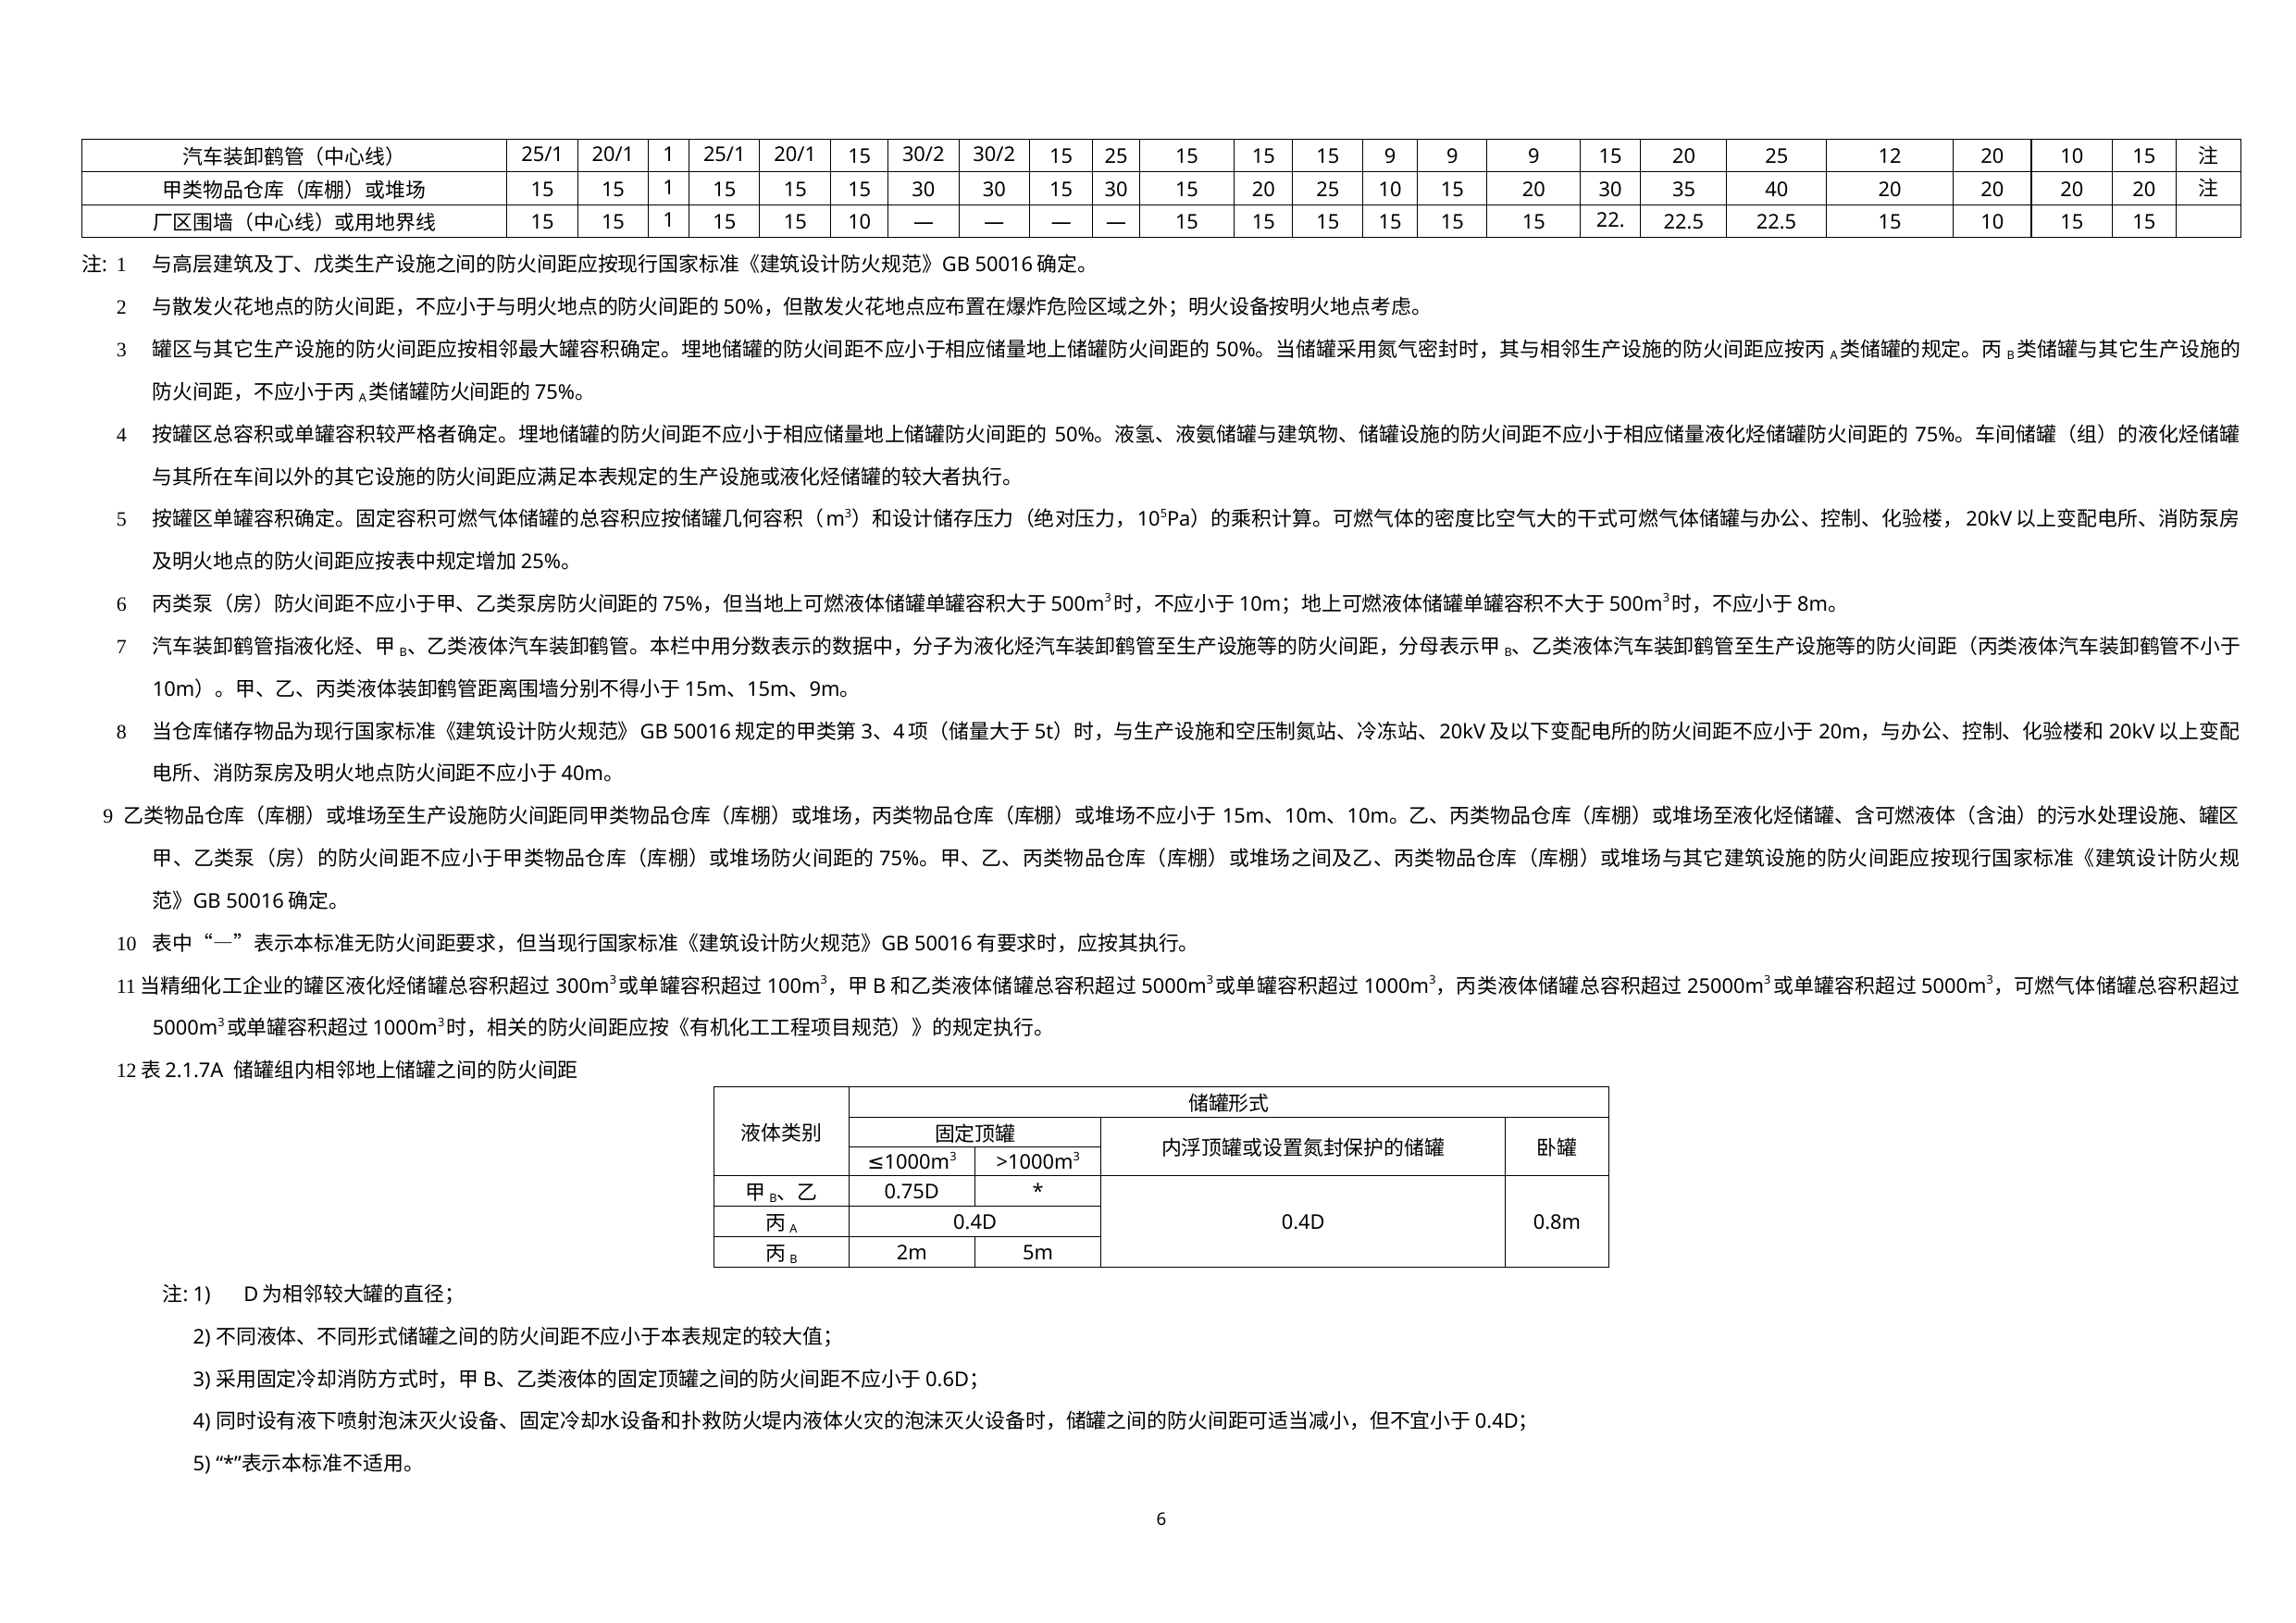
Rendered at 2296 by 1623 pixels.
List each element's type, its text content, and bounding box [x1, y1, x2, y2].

text 11当精细化工企业的罐区液化烃储罐总容积超过300m3或单罐容积超过100m3，甲B和乙类液体储罐总容积超过5000m3或单罐容积超过1000m3，丙类液体储罐总容积超过25000m3或单罐容积超过5000m3，可燃气体储罐总容积超过5000m3或单罐容积超过1000m3时，相关的防火间距应按《有机化工工程项目规范）》的规定执行。 [81, 959, 2240, 1044]
text 注: 1) D为相邻较大罐的直径； [122, 1268, 2240, 1310]
table_cell 15 [2113, 205, 2176, 237]
table_cell * [975, 1176, 1100, 1206]
table_cell 15 [1293, 205, 1362, 237]
text 注: 1 与高层建筑及丁、戊类生产设施之间的防火间距应按现行国家标准《建筑设计防火规范》GB 50016确定。 [81, 238, 2240, 280]
table_cell 15 [578, 172, 648, 204]
table_cell 9 [1487, 140, 1580, 171]
table_cell 10 [1954, 205, 2030, 237]
table_cell 10 [831, 205, 887, 237]
table_cell 20 [1954, 140, 2030, 171]
table_cell 丙A [714, 1207, 849, 1236]
table_cell 甲B、乙 [714, 1176, 849, 1206]
text 4) 同时设有液下喷射泡沫灭火设备、固定冷却水设备和扑救防火堤内液体火灾的泡沫灭火设备时，储罐之间的防火间距可适当减小，但不宜小于0.4D； [122, 1394, 2240, 1437]
table_cell 25 [1093, 140, 1139, 171]
table_cell 20 [1235, 172, 1292, 204]
table_cell >1000m3 [975, 1147, 1100, 1175]
table_cell 注2、7 [2177, 140, 2240, 171]
table_cell 15 [1487, 205, 1580, 237]
table_cell 15 [507, 172, 577, 204]
table_cell 20 [1827, 172, 1953, 204]
table_cell 2m [850, 1237, 974, 1267]
table_cell 15 [831, 172, 887, 204]
table_cell 0.8m [1506, 1176, 1608, 1267]
table_cell 15 [507, 205, 577, 237]
table_cell 15 [649, 172, 689, 204]
table_cell 厂区围墙（中心线）或用地界线 [82, 205, 506, 237]
table_cell 30/25 [960, 140, 1029, 171]
table_cell 20/15 [760, 140, 830, 171]
table_cell 15 [649, 140, 689, 171]
table_cell 汽车装卸鹤管（中心线） [82, 140, 506, 171]
table_cell 15 [1581, 140, 1640, 171]
text 4 按罐区总容积或单罐容积较严格者确定。埋地储罐的防火间距不应小于相应储量地上储罐防火间距的50%。液氢、液氨储罐与建筑物、储罐设施的防火间距不应小于相应储量液化烃储罐防火间距的75%。车间储罐（组）的液化烃储罐与其所在车间以外的其它设施的防火间距应满足本表规定的生产设施或液化烃储罐的较大者执行。 [81, 408, 2240, 492]
table_cell 15 [1235, 205, 1292, 237]
text 6 丙类泵（房）防火间距不应小于甲、乙类泵房防火间距的75%，但当地上可燃液体储罐单罐容积大于500m3时，不应小于10m；地上可燃液体储罐单罐容积不大于500m3时，不应小于8m。 [81, 577, 2240, 620]
table_cell — [1030, 205, 1092, 237]
table_cell 30 [1581, 172, 1640, 204]
table_cell 22.5 [1727, 205, 1826, 237]
table_cell 35 [1641, 172, 1726, 204]
text 3 罐区与其它生产设施的防火间距应按相邻最大罐容积确定。埋地储罐的防火间距不应小于相应储量地上储罐防火间距的50%。当储罐采用氮气密封时，其与相邻生产设施的防火间距应按丙A类储罐的规定。丙B类储罐与其它生产设施的防火间距，不应小于丙A类储罐防火间距的75%。 [81, 323, 2240, 408]
table_cell 30 [960, 172, 1029, 204]
table_cell 卧罐 [1506, 1118, 1608, 1175]
table_cell 15 [831, 140, 887, 171]
table_cell 20 [1641, 140, 1726, 171]
table_cell 0.4D [850, 1207, 1100, 1236]
table_cell 5m [975, 1237, 1100, 1267]
table_cell — [1093, 205, 1139, 237]
table_cell 15 [1827, 205, 1953, 237]
table_cell 12 [1827, 140, 1953, 171]
table_cell [2177, 205, 2240, 237]
table_cell 15 [1140, 140, 1234, 171]
table_cell 15 [1030, 172, 1092, 204]
text 7 汽车装卸鹤管指液化烃、甲B、乙类液体汽车装卸鹤管。本栏中用分数表示的数据中，分子为液化烃汽车装卸鹤管至生产设施等的防火间距，分母表示甲B、乙类液体汽车装卸鹤管至生产设施等的防火间距（丙类液体汽车装卸鹤管不小于10m）。甲、乙、丙类液体装卸鹤管距离围墙分别不得小于15m、15m、9m。 [81, 620, 2240, 704]
table_cell 0.75D [850, 1176, 974, 1206]
table_cell 22.5 [1641, 205, 1726, 237]
table_cell 15 [760, 205, 830, 237]
table_cell 25/15 [689, 140, 759, 171]
table_cell 固定顶罐 [850, 1118, 1100, 1146]
table_cell 甲类物品仓库（库棚）或堆场 [82, 172, 506, 204]
table_cell 20 [2113, 172, 2176, 204]
table_cell 30 [888, 172, 959, 204]
text 3) 采用固定冷却消防方式时，甲B、乙类液体的固定顶罐之间的防火间距不应小于0.6D； [122, 1352, 2240, 1394]
table_cell 25 [1293, 172, 1362, 204]
table_cell 15 [578, 205, 648, 237]
text 2) 不同液体、不同形式储罐之间的防火间距不应小于本表规定的较大值； [122, 1310, 2240, 1352]
table_cell 15 [1293, 140, 1362, 171]
table_cell 10 [2032, 140, 2112, 171]
text 5) “*”表示本标准不适用。 [122, 1437, 2240, 1480]
table_cell 20 [2032, 172, 2112, 204]
text 9 乙类物品仓库（库棚）或堆场至生产设施防火间距同甲类物品仓库（库棚）或堆场，丙类物品仓库（库棚）或堆场不应小于15m、10m、10m。乙、丙类物品仓库（库棚）或堆场至液化烃储罐、含可燃液体（含油）的污水处理设施、罐区甲、乙类泵（房）的防火间距不应小于甲类物品仓库（库棚）或堆场防火间距的75%。甲、乙、丙类物品仓库（库棚）或堆场之间及乙、丙类物品仓库（库棚）或堆场与其它建筑设施的防火间距应按现行国家标准《建筑设计防火规范》GB 50016确定。 [81, 789, 2240, 917]
text 2 与散发火花地点的防火间距，不应小于与明火地点的防火间距的50%，但散发火花地点应布置在爆炸危险区域之外；明火设备按明火地点考虑。 [81, 280, 2240, 323]
table_cell 15 [1363, 205, 1417, 237]
table_cell 25 [1727, 140, 1826, 171]
table_cell 30/25 [888, 140, 959, 171]
table_cell 15 [689, 172, 759, 204]
table_cell 0.4D [1101, 1176, 1505, 1267]
text 5 按罐区单罐容积确定。固定容积可燃气体储罐的总容积应按储罐几何容积（m3）和设计储存压力（绝对压力，105Pa）的乘积计算。可燃气体的密度比空气大的干式可燃气体储罐与办公、控制、化验楼，20kV以上变配电所、消防泵房及明火地点的防火间距应按表中规定增加25%。 [81, 492, 2240, 577]
table_cell 15 [1140, 205, 1234, 237]
table_cell 10 [1363, 172, 1417, 204]
table_cell 25/15 [507, 140, 577, 171]
table_cell 15 [1235, 140, 1292, 171]
table_cell 15 [1418, 172, 1486, 204]
table_cell 20 [1487, 172, 1580, 204]
table_cell 注2、8、9 [2177, 172, 2240, 204]
table_cell 9 [1418, 140, 1486, 171]
table_cell 内浮顶罐或设置氮封保护的储罐 [1101, 1118, 1505, 1175]
table_header 液体类别 [714, 1087, 849, 1175]
table_cell 15 [1418, 205, 1486, 237]
table_cell 30 [1093, 172, 1139, 204]
table_cell 20/15 [578, 140, 648, 171]
table_header 储罐形式 [850, 1087, 1608, 1117]
table_cell 10 [649, 205, 689, 237]
table_cell 15 [2032, 205, 2112, 237]
table_cell 15 [760, 172, 830, 204]
text 10 表中“—”表示本标准无防火间距要求，但当现行国家标准《建筑设计防火规范》GB 50016有要求时，应按其执行。 [81, 917, 2240, 959]
text 8 当仓库储存物品为现行国家标准《建筑设计防火规范》GB 50016规定的甲类第3、4项（储量大于5t）时，与生产设施和空压制氮站、冷冻站、20kV及以下变配电所的防火间距不应小于20m，与办公、控制、化验楼和20kV以上变配电所、消防泵房及明火地点防火间距不应小于40m。 [81, 704, 2240, 789]
table_cell — [960, 205, 1029, 237]
table_cell 15 [2113, 140, 2176, 171]
table_cell 15 [1140, 172, 1234, 204]
table_cell 40 [1727, 172, 1826, 204]
text 12表2.1.7A 储罐组内相邻地上储罐之间的防火间距 [81, 1044, 2240, 1086]
table_cell 20 [1954, 172, 2030, 204]
table_cell 9 [1363, 140, 1417, 171]
table_cell 22.5 [1581, 205, 1640, 237]
table_cell 丙B [714, 1237, 849, 1267]
table_cell 15 [689, 205, 759, 237]
table_cell — [888, 205, 959, 237]
table_cell ≤1000m3 [850, 1147, 974, 1175]
table_cell 15 [1030, 140, 1092, 171]
